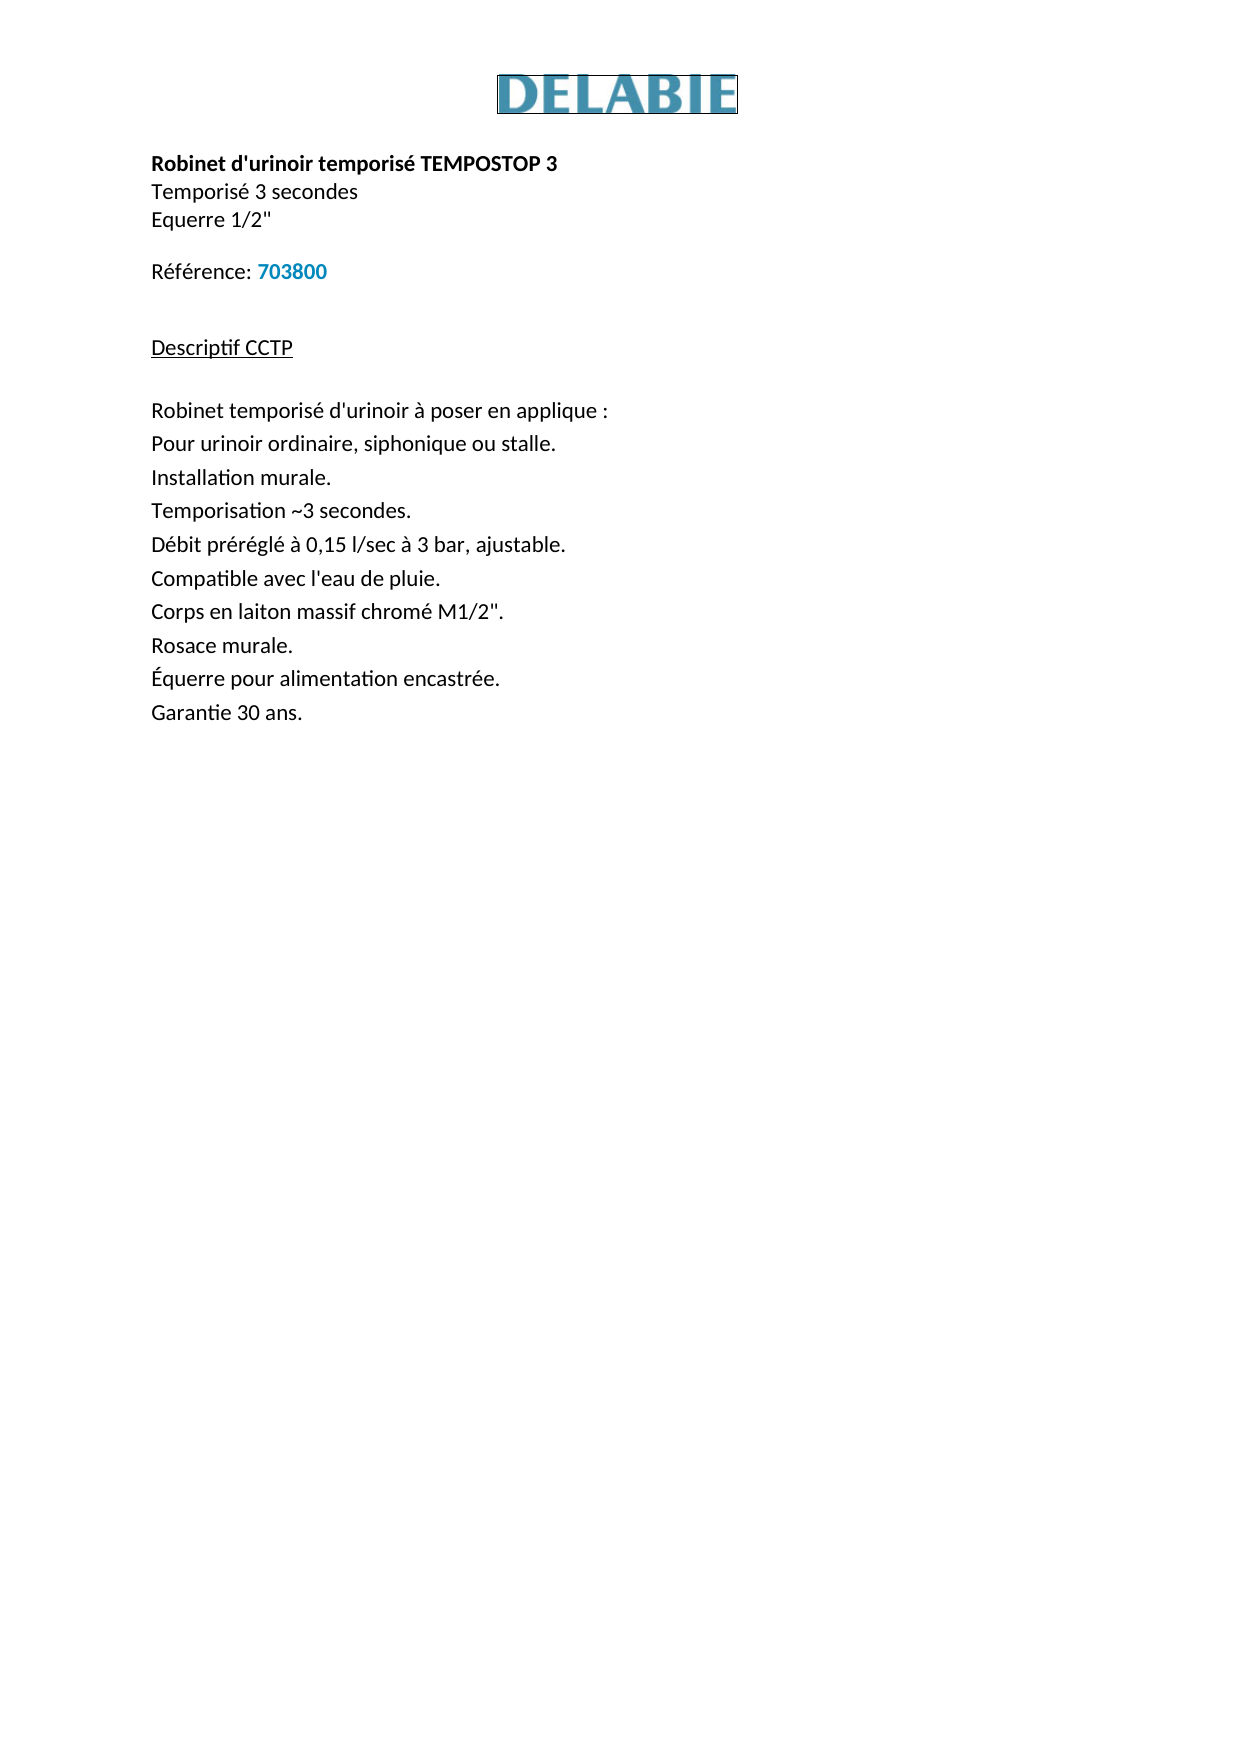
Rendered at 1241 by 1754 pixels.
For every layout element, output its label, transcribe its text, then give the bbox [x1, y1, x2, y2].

text Robinet d'urinoir temporisé TEMPOSTOP 3 [151, 149, 1084, 177]
text Pour urinoir ordinaire, siphonique ou stalle. [151, 429, 1084, 458]
text Rosace murale. [151, 631, 1084, 659]
text Référence: 703800 [151, 257, 1084, 285]
text Équerre pour alimentation encastrée. [151, 664, 1084, 692]
text Installation murale. [151, 463, 1084, 491]
text Robinet temporisé d'urinoir à poser en applique : [151, 396, 1084, 424]
text Garantie 30 ans. [151, 698, 1084, 726]
picture [498, 76, 737, 113]
text Temporisé 3 secondes [151, 177, 1084, 205]
text Temporisation ~3 secondes. [151, 497, 1084, 525]
text Equerre 1/2" [151, 205, 1084, 233]
text Débit préréglé à 0,15 l/sec à 3 bar, ajustable. [151, 530, 1084, 558]
text Descriptif CCTP [151, 333, 1084, 361]
text Compatible avec l'eau de pluie. [151, 564, 1084, 592]
text Corps en laiton massif chromé M1/2". [151, 597, 1084, 625]
